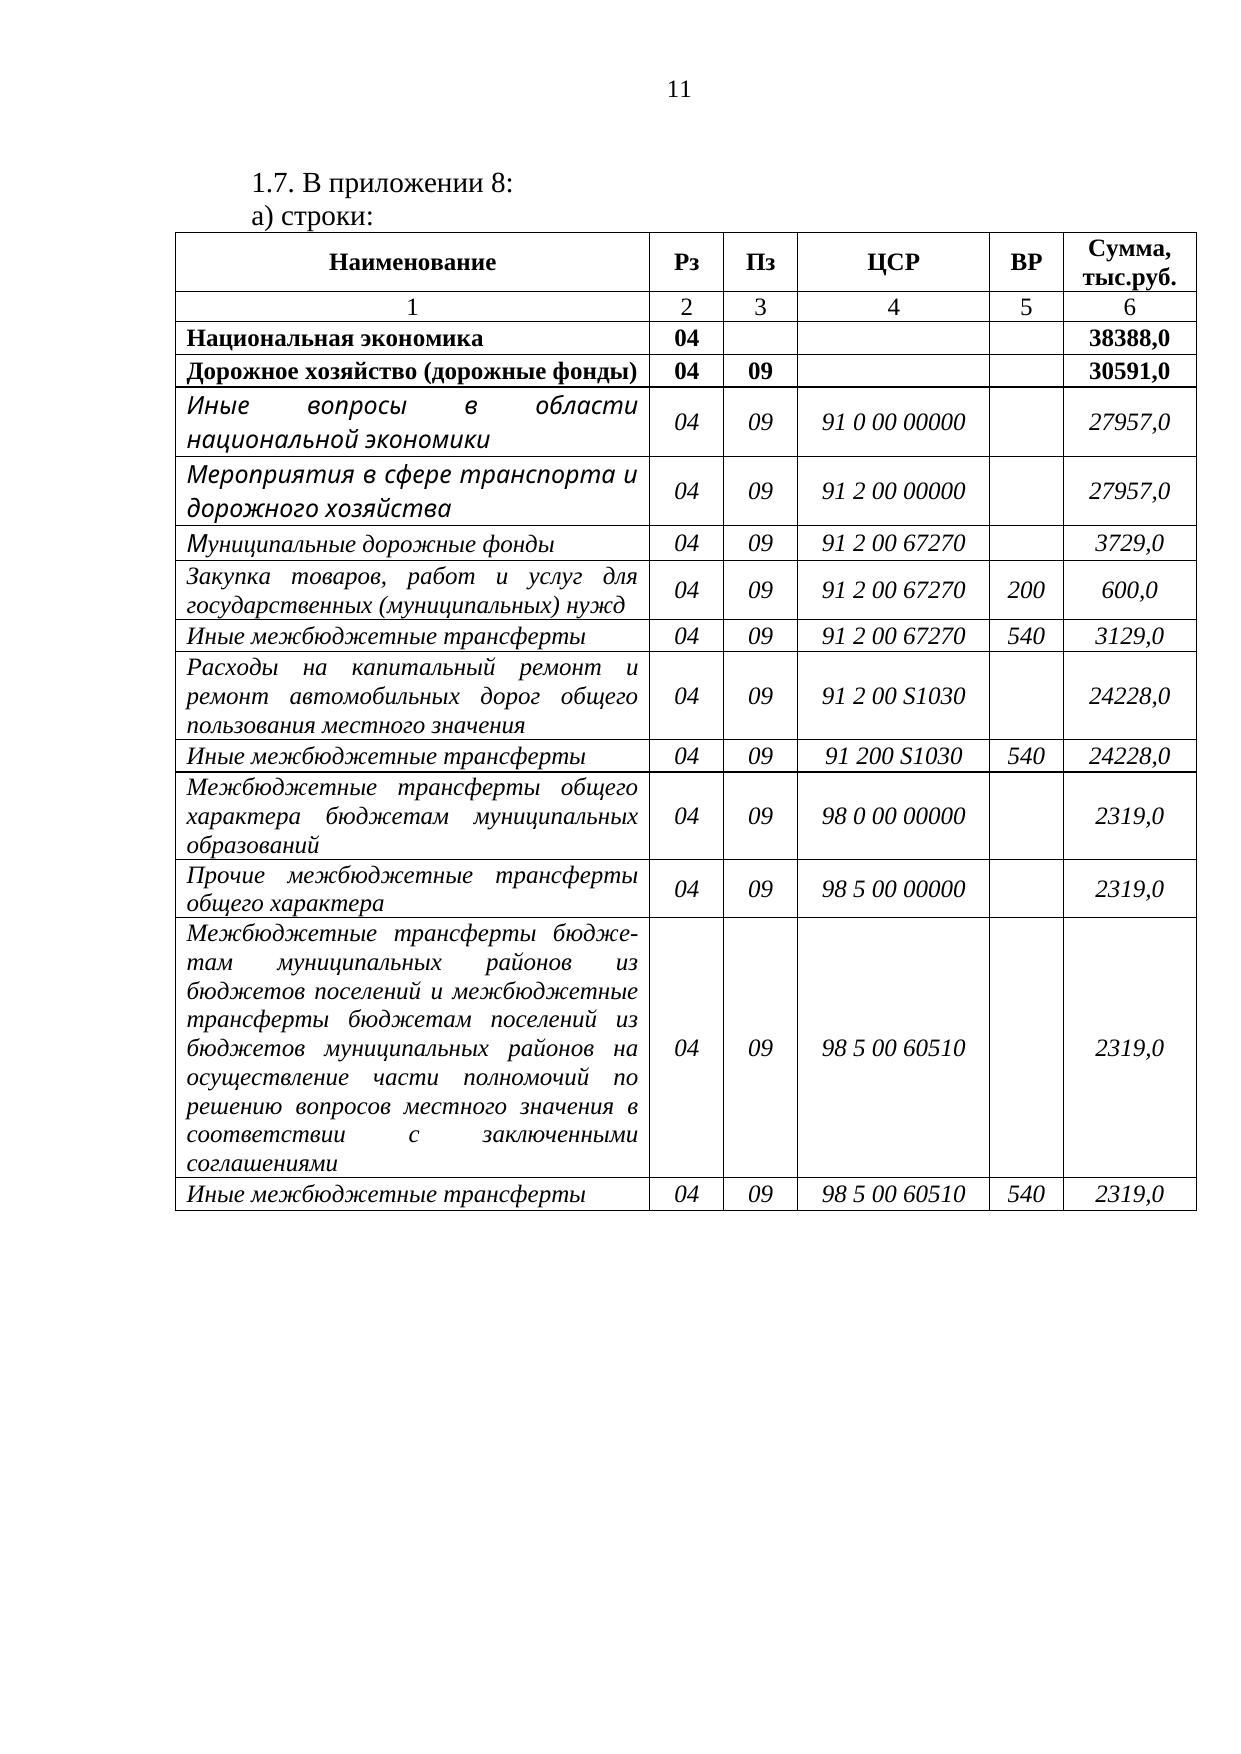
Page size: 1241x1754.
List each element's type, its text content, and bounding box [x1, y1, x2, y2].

table_cell Национальная экономика [176, 322, 649, 354]
table_header Наименование [176, 233, 649, 291]
table_cell 04 [650, 620, 723, 651]
table_cell [990, 773, 1063, 859]
table_cell 4 [798, 292, 989, 321]
table_cell 04 [650, 322, 723, 354]
table_cell 540 [990, 740, 1063, 771]
table_header ЦСР [798, 233, 989, 291]
table_cell 09 [724, 860, 797, 917]
table_cell 09 [724, 526, 797, 560]
table_cell 3729,0 [1064, 526, 1196, 560]
table_cell 09 [724, 355, 797, 386]
table_cell 91 2 00 67270 [798, 561, 989, 618]
table_cell 38388,0 [1064, 322, 1196, 354]
table_cell Иные межбюджетные трансферты [176, 1178, 649, 1210]
table_cell 2319,0 [1064, 1178, 1196, 1210]
table_cell 1 [176, 292, 649, 321]
table_cell Дорожное хозяйство (дорожные фонды) [176, 355, 649, 386]
table_cell 09 [724, 561, 797, 618]
table_cell 2319,0 [1064, 773, 1196, 859]
table_cell 5 [990, 292, 1063, 321]
table_cell 6 [1064, 292, 1196, 321]
table_cell 2319,0 [1064, 860, 1196, 917]
table_cell 09 [724, 918, 797, 1177]
table_cell 09 [724, 457, 797, 525]
table_cell [990, 918, 1063, 1177]
table_cell 2319,0 [1064, 918, 1196, 1177]
table_cell 04 [650, 457, 723, 525]
table_cell [990, 355, 1063, 386]
table_cell [990, 457, 1063, 525]
table_cell 04 [650, 740, 723, 771]
table_cell 91 2 00 67270 [798, 526, 989, 560]
table_cell 27957,0 [1064, 388, 1196, 456]
table_cell 04 [650, 355, 723, 386]
table_cell 3129,0 [1064, 620, 1196, 651]
table_cell [990, 388, 1063, 456]
table_cell Иные межбюджетные трансферты [176, 740, 649, 771]
table_cell [990, 652, 1063, 738]
table_cell Иные межбюджетные трансферты [176, 620, 649, 651]
table_cell 04 [650, 860, 723, 917]
table_cell 09 [724, 652, 797, 738]
table_cell Прочие межбюджетные трансферты общего характера [176, 860, 649, 917]
table_cell Межбюджетные трансферты бюдже-там муниципальных районов из бюджетов поселений и межбюджетные трансферты бюджетам поселений из бюджетов муниципальных районов на осуществление части полномочий по решению вопросов местного значения в соответствии с заключенными соглашениями [176, 918, 649, 1177]
table_cell [990, 860, 1063, 917]
table_cell 30591,0 [1064, 355, 1196, 386]
table_cell 98 5 00 00000 [798, 860, 989, 917]
table_cell [798, 322, 989, 354]
table_cell 200 [990, 561, 1063, 618]
table_cell 24228,0 [1064, 740, 1196, 771]
table_cell Муниципальные дорожные фонды [176, 526, 649, 560]
table_cell Мероприятия в сфере транспорта и дорожного хозяйства [176, 457, 649, 525]
table_header Сумма, тыс.руб. [1064, 233, 1196, 291]
table_cell 27957,0 [1064, 457, 1196, 525]
table_header ВР [990, 233, 1063, 291]
text 1.7. В приложении 8: [177, 165, 1181, 198]
table_cell 91 2 00 S1030 [798, 652, 989, 738]
table_cell 3 [724, 292, 797, 321]
table_cell Расходы на капитальный ремонт и ремонт автомобильных дорог общего пользования местного значения [176, 652, 649, 738]
table_header Пз [724, 233, 797, 291]
table_cell Межбюджетные трансферты общего характера бюджетам муниципальных образований [176, 773, 649, 859]
table_cell 540 [990, 1178, 1063, 1210]
table_cell Иные вопросы в области национальной экономики [176, 388, 649, 456]
table_cell [798, 355, 989, 386]
table_cell 04 [650, 1178, 723, 1210]
table_cell 98 0 00 00000 [798, 773, 989, 859]
table_cell 91 200 S1030 [798, 740, 989, 771]
table_cell 98 5 00 60510 [798, 918, 989, 1177]
table_cell [990, 322, 1063, 354]
table_cell Закупка товаров, работ и услуг для государственных (муниципальных) нужд [176, 561, 649, 618]
table_cell 04 [650, 918, 723, 1177]
table_cell 09 [724, 388, 797, 456]
table_cell 09 [724, 773, 797, 859]
table_cell 09 [724, 1178, 797, 1210]
table_cell 91 0 00 00000 [798, 388, 989, 456]
table_header Рз [650, 233, 723, 291]
text а) строки: [177, 198, 1181, 232]
table_cell 2 [650, 292, 723, 321]
table_cell [990, 526, 1063, 560]
table_cell 91 2 00 67270 [798, 620, 989, 651]
table_cell 600,0 [1064, 561, 1196, 618]
table_cell 98 5 00 60510 [798, 1178, 989, 1210]
table_cell [724, 322, 797, 354]
table_cell 540 [990, 620, 1063, 651]
table_cell 09 [724, 620, 797, 651]
table_cell 04 [650, 388, 723, 456]
table_cell 04 [650, 773, 723, 859]
table_cell 04 [650, 652, 723, 738]
table_cell 09 [724, 740, 797, 771]
table_cell 91 2 00 00000 [798, 457, 989, 525]
table_cell 24228,0 [1064, 652, 1196, 738]
table_cell 04 [650, 526, 723, 560]
table_cell 04 [650, 561, 723, 618]
